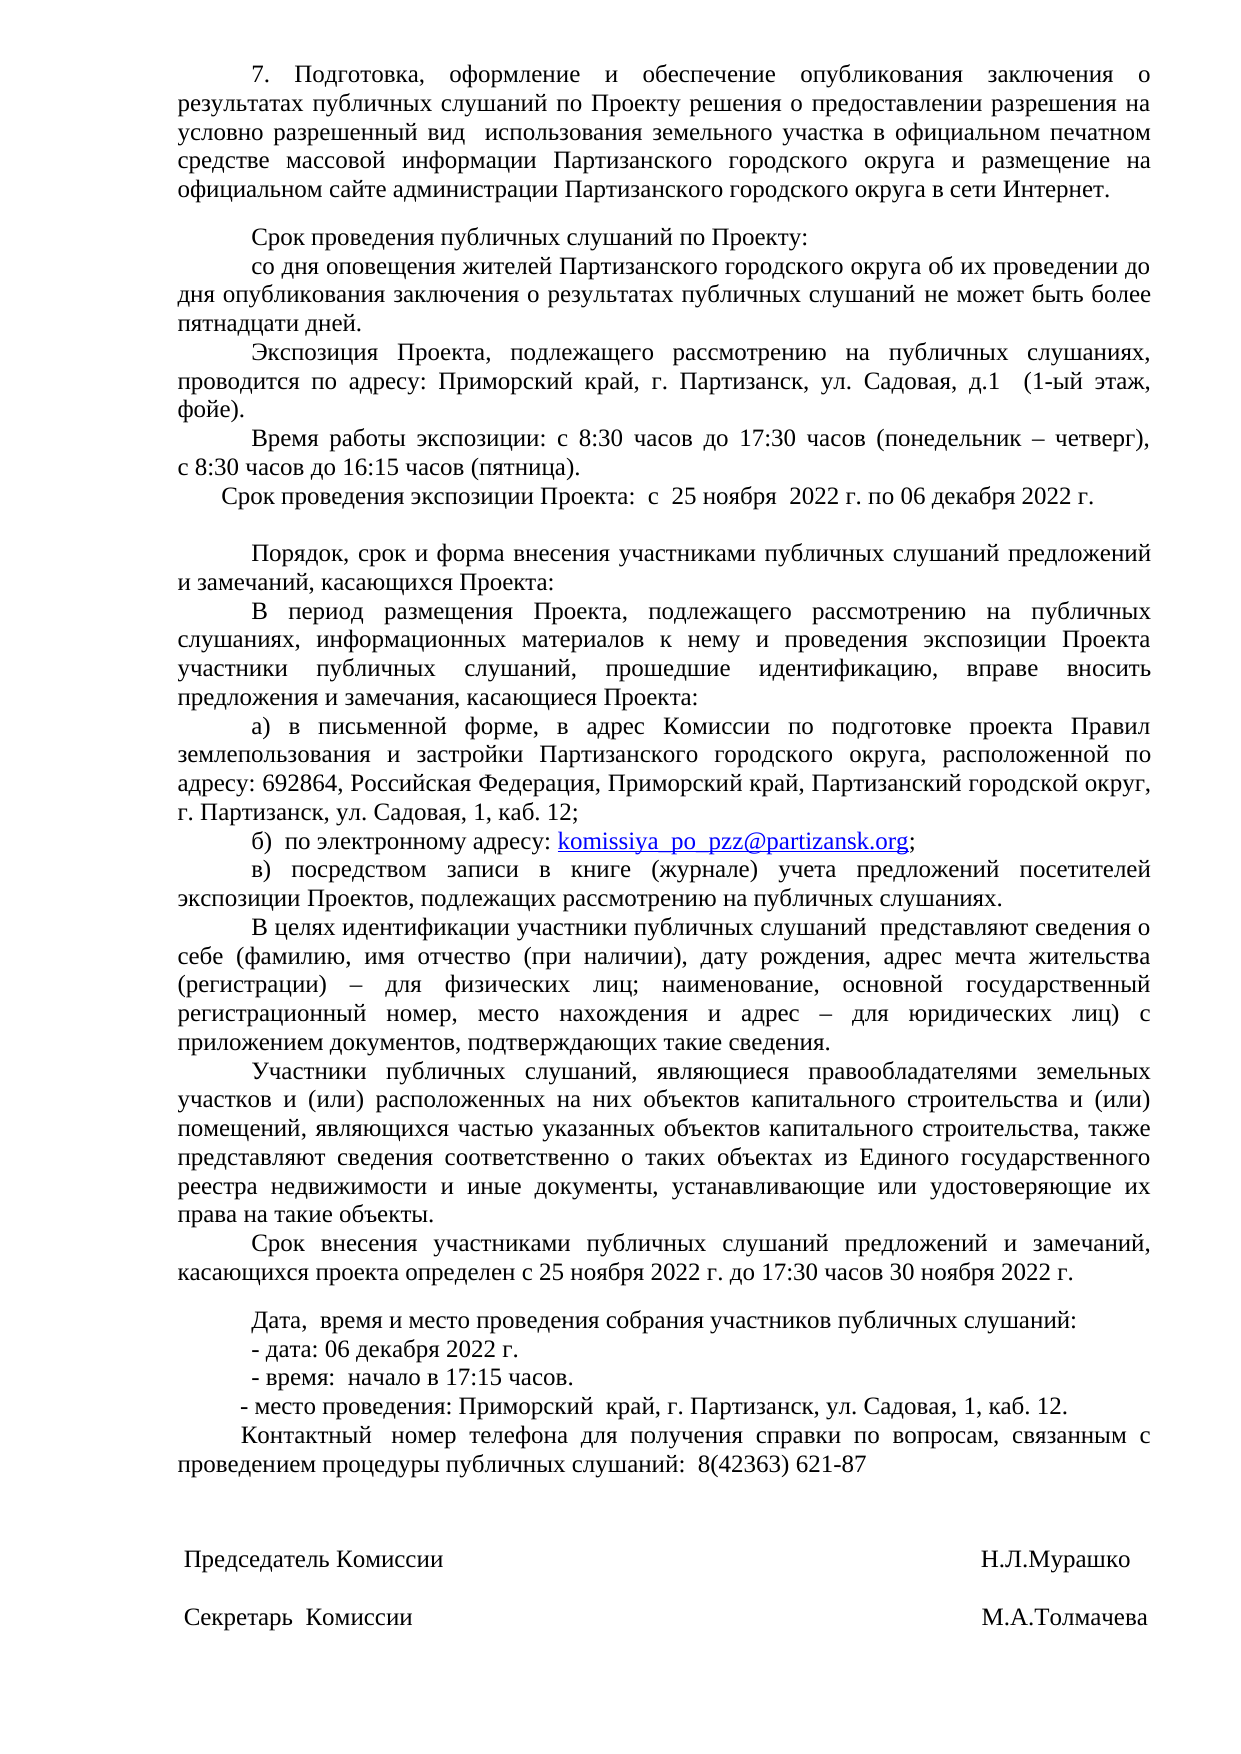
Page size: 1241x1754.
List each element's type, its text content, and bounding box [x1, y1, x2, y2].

text в) посредством записи в книге (журнале) учета предложений посетителей экспозиции Проектов, подлежащих рассмотрению на публичных слушаниях. [177, 854, 1152, 912]
text со дня оповещения жителей Партизанского городского округа об их проведении до дня опубликования заключения о результатах публичных слушаний не может быть более пятнадцати дней. [177, 251, 1152, 337]
text Секретарь Комиссии М.А.Толмачева [177, 1573, 1152, 1631]
text - время: начало в 17:15 часов. [177, 1362, 1152, 1391]
text Срок проведения экспозиции Проекта: с 25 ноября 2022 г. по 06 декабря 2022 г. [177, 481, 1152, 509]
list Экспозиция Проекта, подлежащего рассмотрению на публичных слушаниях, проводится по адресу: Приморский край, г. Партизанск, ул. Садовая, д.1 (1-ый этаж, фойе). [177, 337, 1152, 423]
text Участники публичных слушаний, являющиеся правообладателями земельных участков и (или) расположенных на них объектов капитального строительства и (или) помещений, являющихся частью указанных объектов капитального строительства, также представляют сведения соответственно о таких объектах из Единого государственного реестра недвижимости и иные документы, устанавливающие или удостоверяющие их права на такие объекты. [177, 1056, 1152, 1228]
text Дата, время и место проведения собрания участников публичных слушаний: [177, 1305, 1152, 1334]
text Контактный номер телефона для получения справки по вопросам, связанным с проведением процедуры публичных слушаний: 8(42363) 621-87 [177, 1420, 1152, 1477]
text - место проведения: Приморский край, г. Партизанск, ул. Садовая, 1, каб. 12. [177, 1391, 1152, 1420]
text Председатель Комиссии Н.Л.Мурашко [177, 1544, 1152, 1573]
text Время работы экспозиции: с 8:30 часов до 17:30 часов (понедельник – четверг), с 8:30 часов до 16:15 часов (пятница). [177, 423, 1152, 481]
text 7. Подготовка, оформление и обеспечение опубликования заключения о результатах публичных слушаний по Проекту решения о предоставлении разрешения на условно разрешенный вид использования земельного участка в официальном печатном средстве массовой информации Партизанского городского округа и размещение на официальном сайте администрации Партизанского городского округа в сети Интернет. [177, 59, 1152, 203]
text - дата: 06 декабря 2022 г. [177, 1334, 1152, 1362]
text Срок проведения публичных слушаний по Проекту: [177, 222, 1152, 251]
text а) в письменной форме, в адрес Комиссии по подготовке проекта Правил землепользования и застройки Партизанского городского округа, расположенной по адресу: 692864, Российская Федерация, Приморский край, Партизанский городской округ, г. Партизанск, ул. Садовая, 1, каб. 12; [177, 711, 1152, 826]
text б) по электронному адресу: komissiya_po_pzz@partizansk.org; [177, 826, 1152, 854]
text Порядок, срок и форма внесения участниками публичных слушаний предложений и замечаний, касающихся Проекта: [177, 538, 1152, 596]
text В период размещения Проекта, подлежащего рассмотрению на публичных слушаниях, информационных материалов к нему и проведения экспозиции Проекта участники публичных слушаний, прошедшие идентификацию, вправе вносить предложения и замечания, касающиеся Проекта: [177, 596, 1152, 711]
text В целях идентификации участники публичных слушаний представляют сведения о себе (фамилию, имя отчество (при наличии), дату рождения, адрес мечта жительства (регистрации) – для физических лиц; наименование, основной государственный регистрационный номер, место нахождения и адрес – для юридических лиц) с приложением документов, подтверждающих такие сведения. [177, 912, 1152, 1056]
text Срок внесения участниками публичных слушаний предложений и замечаний, касающихся проекта определен с 25 ноября 2022 г. до 17:30 часов 30 ноября 2022 г. [177, 1228, 1152, 1286]
